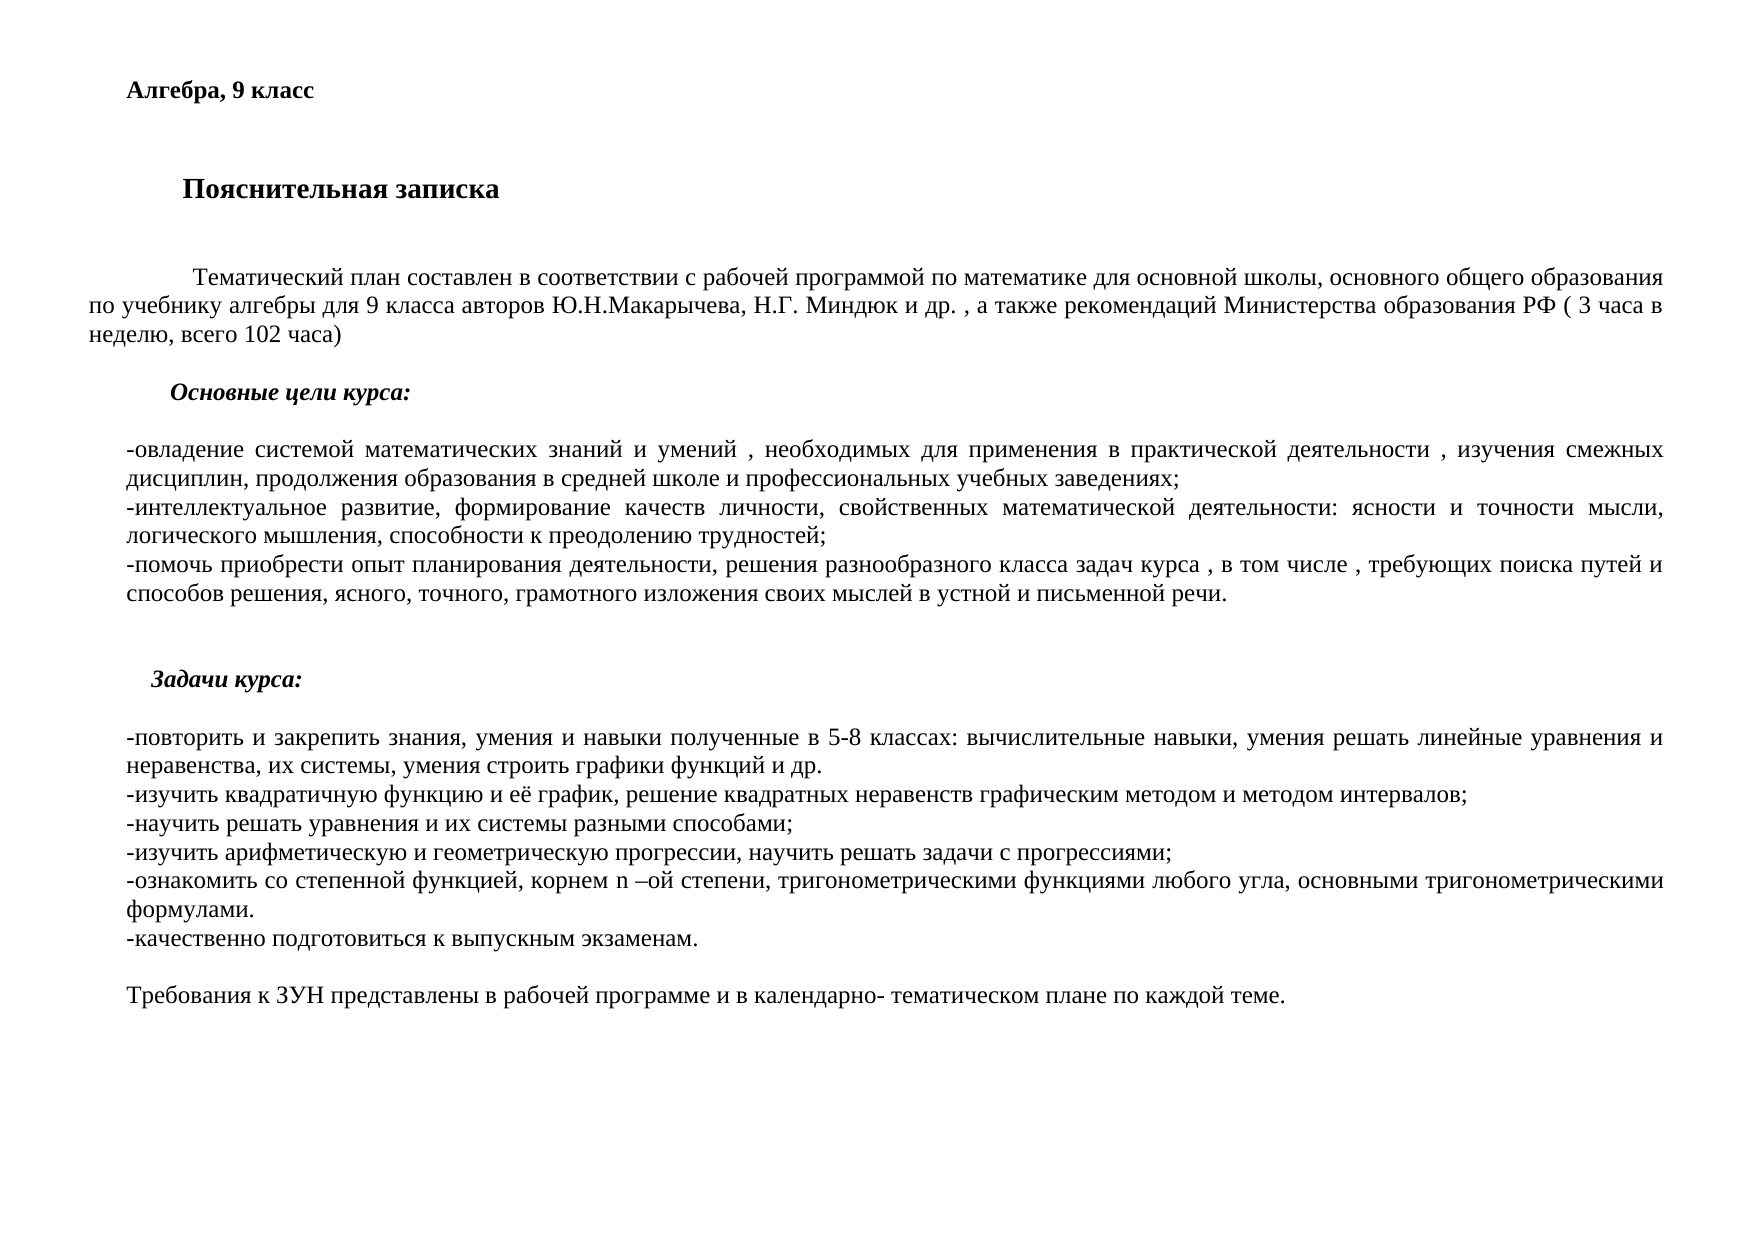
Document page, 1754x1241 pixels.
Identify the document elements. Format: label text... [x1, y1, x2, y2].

text -изучить квадратичную функцию и её график, решение квадратных неравенств графическим методом и методом интервалов; [126, 779, 1665, 808]
text Тематический план составлен в соответствии с рабочей программой по математике для основной школы, основного общего образования по учебнику алгебры для 9 класса авторов Ю.Н.Макарычева, Н.Г. Миндюк и др. , а также рекомендаций Министерства образования РФ ( 3 часа в неделю, всего 102 часа) [89, 262, 1665, 348]
text Задачи курса: [126, 664, 1665, 693]
text Основные цели курса: [126, 377, 1665, 406]
text -качественно подготовиться к выпускным экзаменам. [126, 923, 1665, 952]
text -ознакомить со степенной функцией, корнем n –ой степени, тригонометрическими функциями любого угла, основными тригонометрическими формулами. [126, 866, 1665, 923]
text -интеллектуальное развитие, формирование качеств личности, свойственных математической деятельности: ясности и точности мысли, логического мышления, способности к преодолению трудностей; [126, 492, 1665, 549]
text -овладение системой математических знаний и умений , необходимых для применения в практической деятельности , изучения смежных дисциплин, продолжения образования в средней школе и профессиональных учебных заведениях; [126, 434, 1665, 492]
text Пояснительная записка [126, 171, 1665, 204]
text Требования к ЗУН представлены в рабочей программе и в календарно- тематическом плане по каждой теме. [126, 981, 1665, 1009]
text -повторить и закрепить знания, умения и навыки полученные в 5-8 классах: вычислительные навыки, умения решать линейные уравнения и неравенства, их системы, умения строить графики функций и др. [126, 722, 1665, 779]
text Алгебра, 9 класс [126, 75, 1665, 104]
text -помочь приобрести опыт планирования деятельности, решения разнообразного класса задач курса , в том числе , требующих поиска путей и способов решения, ясного, точного, грамотного изложения своих мыслей в устной и письменной речи. [126, 549, 1665, 607]
text -научить решать уравнения и их системы разными способами; [126, 808, 1665, 837]
text -изучить арифметическую и геометрическую прогрессии, научить решать задачи с прогрессиями; [126, 837, 1665, 866]
